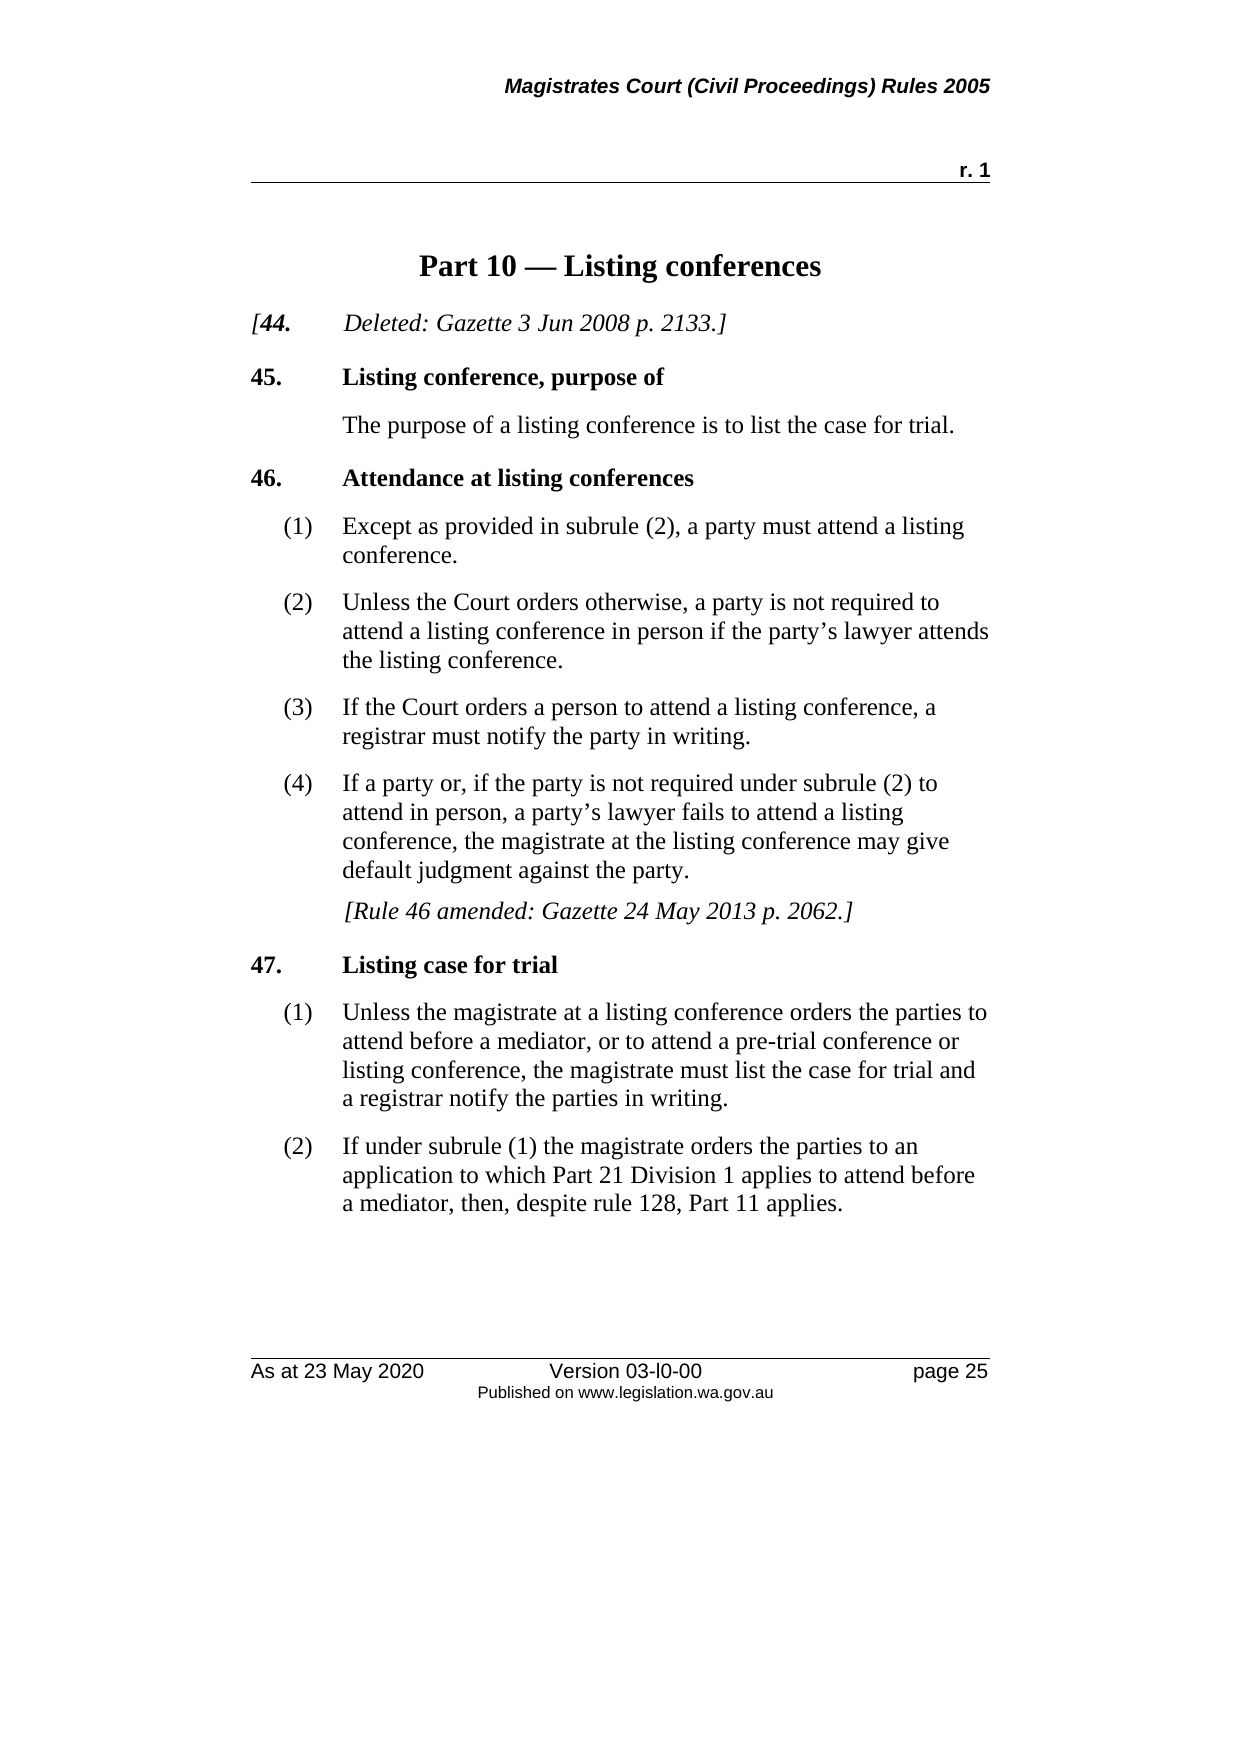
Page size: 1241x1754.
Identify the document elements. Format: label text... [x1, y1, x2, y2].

text (2) If under subrule (1) the magistrate orders the parties to an application to which Part 21 Division 1 applies to attend before a mediator, then, despite rule 128, Part 11 applies. [251, 1131, 990, 1217]
text [44. Deleted: Gazette 3 Jun 2008 p. 2133.] [251, 308, 990, 337]
text [Rule 46 amended: Gazette 24 May 2013 p. 2062.] [251, 896, 990, 925]
text (1) Unless the magistrate at a listing conference orders the parties to attend before a mediator, or to attend a pre-trial conference or listing conference, the magistrate must list the case for trial and a registrar notify the parties in writing. [251, 997, 990, 1112]
subtitle 47. Listing case for trial [251, 950, 990, 978]
text The purpose of a listing conference is to list the case for trial. [251, 410, 990, 438]
subtitle 46. Attendance at listing conferences [251, 463, 990, 492]
text (2) Unless the Court orders otherwise, a party is not required to attend a listing conference in person if the party’s lawyer attends the listing conference. [251, 587, 990, 673]
text (1) Except as provided in subrule (2), a party must attend a listing conference. [251, 511, 990, 568]
subtitle Part 10 — Listing conferences [251, 247, 990, 283]
text (4) If a party or, if the party is not required under subrule (2) to attend in person, a party’s lawyer fails to attend a listing conference, the magistrate at the listing conference may give default judgment against the party. [251, 768, 990, 883]
text (3) If the Court orders a person to attend a listing conference, a registrar must notify the party in writing. [251, 692, 990, 750]
subtitle 45. Listing conference, purpose of [251, 362, 990, 391]
